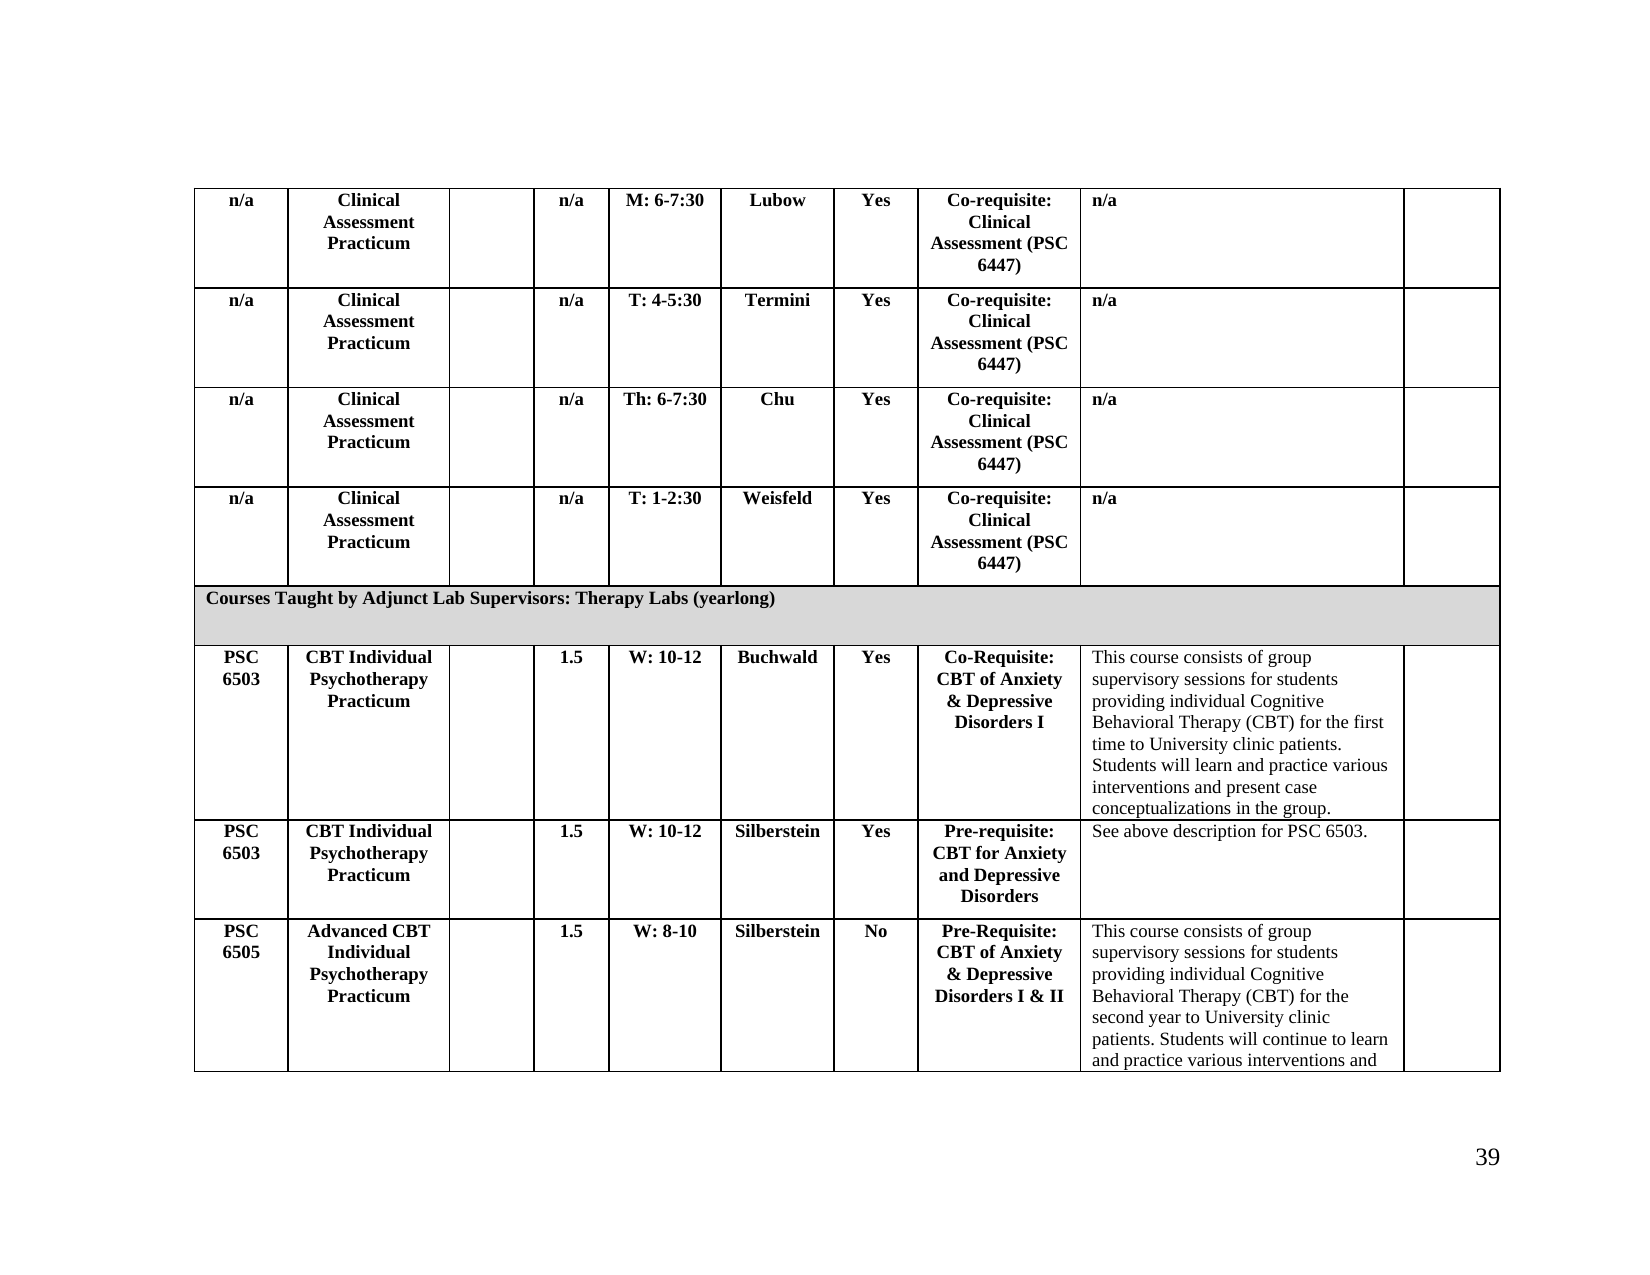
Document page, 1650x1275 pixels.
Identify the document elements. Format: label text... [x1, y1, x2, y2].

table_cell [1405, 388, 1499, 486]
table_cell [1405, 920, 1499, 1071]
table_cell n/a [535, 488, 608, 585]
table_cell [450, 488, 533, 585]
table_cell W: 10-12 [610, 646, 720, 819]
table_cell [450, 289, 533, 386]
table_cell n/a [1081, 488, 1403, 585]
table_cell Pre-requisite: CBT for Anxiety and Depressive Disorders [919, 821, 1080, 918]
table_cell [450, 920, 533, 1071]
table_cell No [835, 920, 917, 1071]
table_cell n/a [195, 388, 287, 486]
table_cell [919, 289, 1080, 386]
table_cell [1405, 488, 1499, 585]
table_cell Yes [835, 289, 917, 386]
table_cell [450, 388, 533, 486]
table_cell Silberstein [722, 821, 833, 918]
table_cell Silberstein [722, 920, 833, 1071]
table_cell [450, 189, 533, 287]
table_cell CBT Individual Psychotherapy Practicum [289, 646, 449, 819]
table_cell Termini [722, 289, 833, 386]
table_cell n/a [1081, 289, 1403, 386]
table_cell PSC 6503 [195, 646, 287, 819]
table_cell [1405, 289, 1499, 386]
table_cell Courses Taught by Adjunct Lab Supervisors: Therapy Labs (yearlong) [195, 587, 1499, 645]
table_cell Co-Requisite: CBT of Anxiety & Depressive Disorders I [919, 646, 1080, 819]
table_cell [289, 189, 449, 287]
table_cell W: 10-12 [610, 821, 720, 918]
table_cell Chu [722, 388, 833, 486]
table_cell Yes [835, 388, 917, 486]
table_cell Lubow [722, 189, 833, 287]
table_cell n/a [195, 289, 287, 386]
table_cell n/a [535, 388, 608, 486]
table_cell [1081, 920, 1403, 1071]
table_cell Clinical Assessment Practicum [289, 488, 449, 585]
table_cell [1405, 821, 1499, 918]
table_cell M: 6-7:30 [610, 189, 720, 287]
table_cell Clinical Assessment Practicum [289, 289, 449, 386]
table_cell n/a [1081, 189, 1403, 287]
table_cell n/a [195, 189, 287, 287]
table_cell n/a [195, 488, 287, 585]
table_cell n/a [1081, 388, 1403, 486]
table_cell Buchwald [722, 646, 833, 819]
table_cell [289, 920, 449, 1071]
table_cell Th: 6-7:30 [610, 388, 720, 486]
table_cell 1.5 [535, 920, 608, 1071]
table_cell Yes [835, 646, 917, 819]
table_cell [1405, 646, 1499, 819]
table_cell Weisfeld [722, 488, 833, 585]
table_cell [450, 646, 533, 819]
table_cell See above description for PSC 6503. [1081, 821, 1403, 918]
table_cell PSC 6505 [195, 920, 287, 1071]
table_cell T: 4-5:30 [610, 289, 720, 386]
table_cell W: 8-10 [610, 920, 720, 1071]
table_cell 1.5 [535, 821, 608, 918]
table_cell Clinical Assessment Practicum [289, 388, 449, 486]
table_cell CBT Individual Psychotherapy Practicum [289, 821, 449, 918]
table_cell n/a [535, 289, 608, 386]
table_cell [1405, 189, 1499, 287]
table_cell This course consists of group supervisory sessions for students providing individual Cognitive Behavioral Therapy (CBT) for the first time to University clinic patients. Students will learn and practice various interventions and present case conceptualizations in the group. [1081, 646, 1403, 819]
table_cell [919, 189, 1080, 287]
table_cell Co-requisite: Clinical Assessment (PSC 6447) [919, 488, 1080, 585]
table_cell n/a [535, 189, 608, 287]
table_cell 1.5 [535, 646, 608, 819]
table_cell Co-requisite: Clinical Assessment (PSC 6447) [919, 388, 1080, 486]
table_cell Yes [835, 189, 917, 287]
table_cell [450, 821, 533, 918]
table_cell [919, 920, 1080, 1071]
table_cell PSC 6503 [195, 821, 287, 918]
table_cell Yes [835, 488, 917, 585]
table_cell Yes [835, 821, 917, 918]
table_cell T: 1-2:30 [610, 488, 720, 585]
